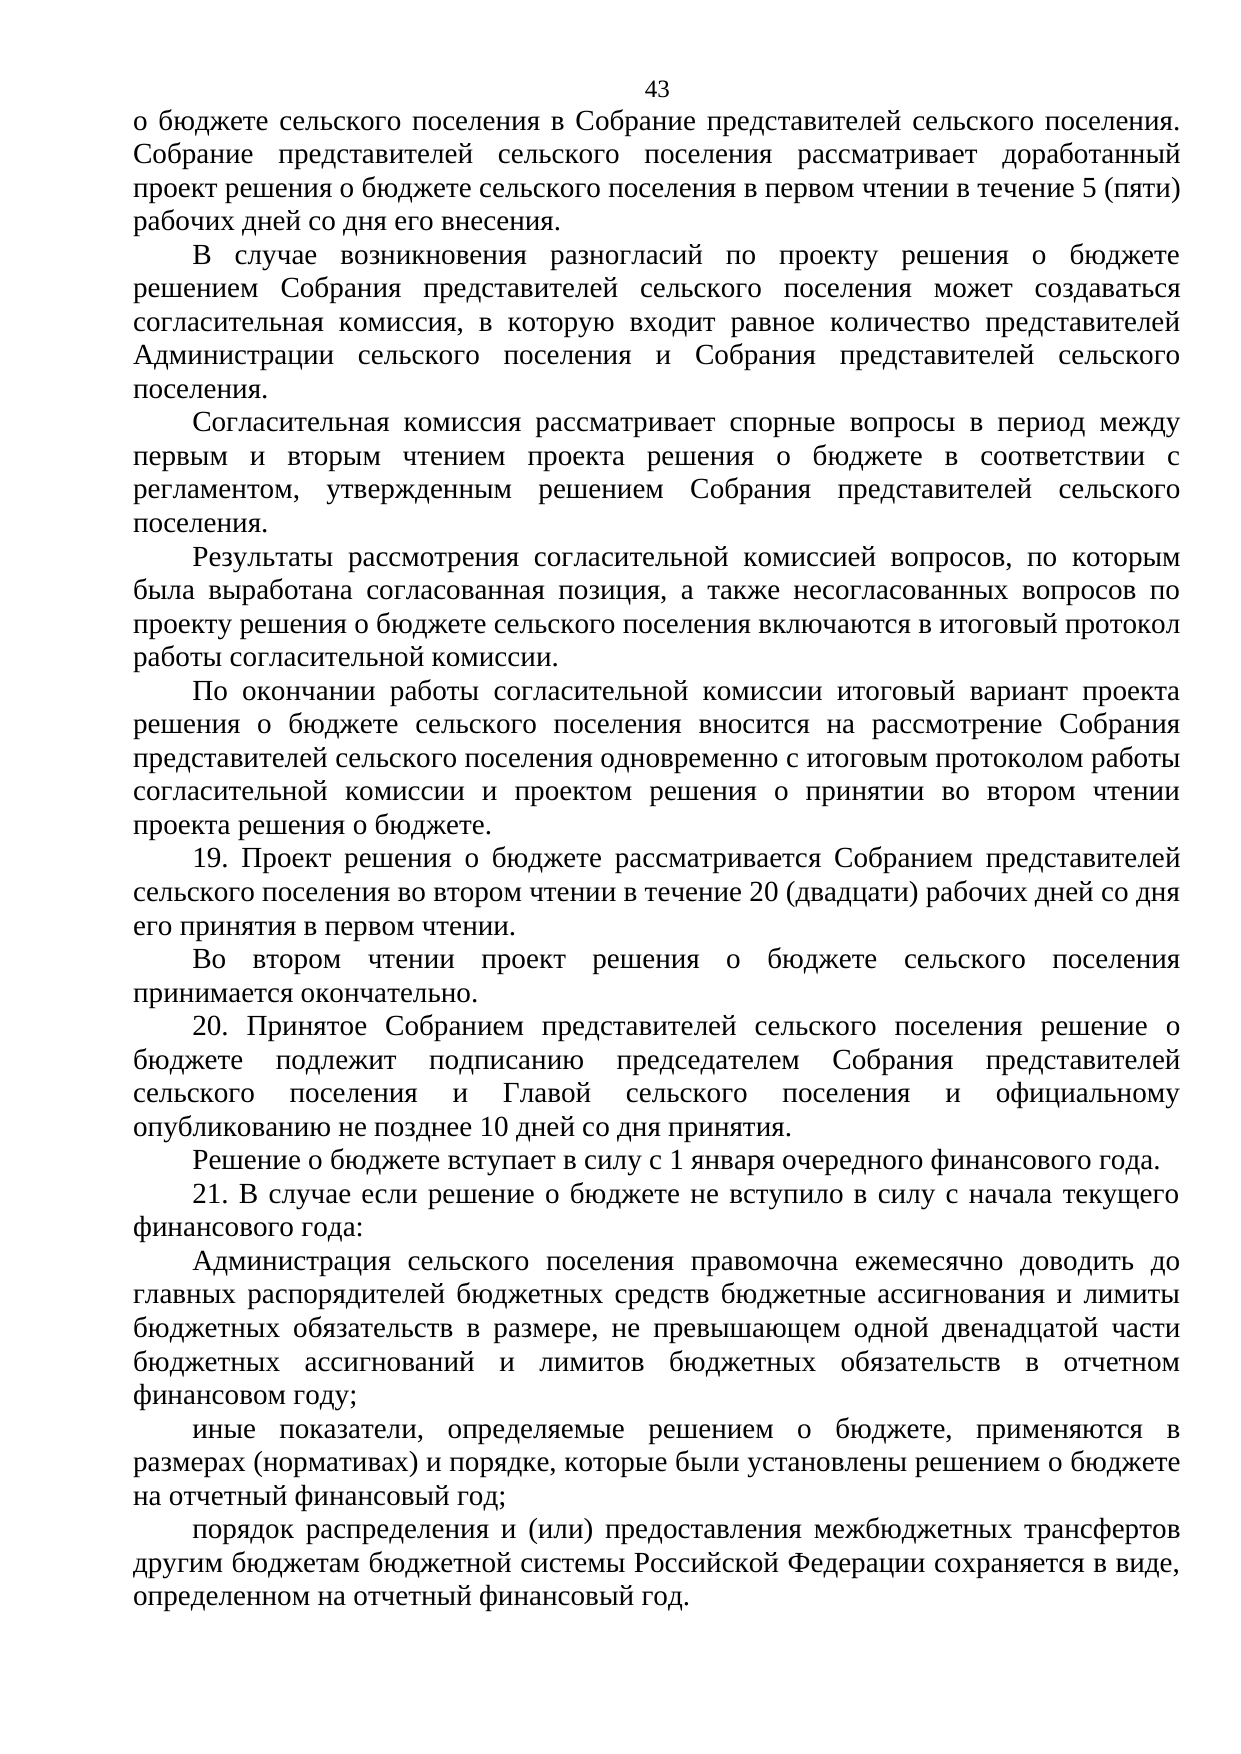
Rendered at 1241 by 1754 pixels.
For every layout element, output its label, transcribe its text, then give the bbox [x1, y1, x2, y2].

text 21. В случае если решение о бюджете не вступило в силу с начала текущего финансового года: [133, 1176, 1181, 1243]
text иные показатели, определяемые решением о бюджете, применяются в размерах (нормативах) и порядке, которые были установлены решением о бюджете на отчетный финансовый год; [133, 1411, 1181, 1511]
text Во втором чтении проект решения о бюджете сельского поселения принимается окончательно. [133, 941, 1181, 1008]
text 19. Проект решения о бюджете рассматривается Собранием представителей сельского поселения во втором чтении в течение 20 (двадцати) рабочих дней со дня его принятия в первом чтении. [133, 841, 1181, 941]
text По окончании работы согласительной комиссии итоговый вариант проекта решения о бюджете сельского поселения вносится на рассмотрение Собрания представителей сельского поселения одновременно с итоговым протоколом работы согласительной комиссии и проектом решения о принятии во втором чтении проекта решения о бюджете. [133, 673, 1181, 841]
text порядок распределения и (или) предоставления межбюджетных трансфертов другим бюджетам бюджетной системы Российской Федерации сохраняется в виде, определенном на отчетный финансовый год. [133, 1511, 1181, 1612]
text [133, 103, 1181, 237]
text Администрация сельского поселения правомочна ежемесячно доводить до главных распорядителей бюджетных средств бюджетные ассигнования и лимиты бюджетных обязательств в размере, не превышающем одной двенадцатой части бюджетных ассигнований и лимитов бюджетных обязательств в отчетном финансовом году; [133, 1243, 1181, 1411]
text Решение о бюджете вступает в силу с 1 января очередного финансового года. [133, 1142, 1181, 1176]
text В случае возникновения разногласий по проекту решения о бюджете решением Собрания представителей сельского поселения может создаваться согласительная комиссия, в которую входит равное количество представителей Администрации сельского поселения и Собрания представителей сельского поселения. [133, 237, 1181, 404]
text Согласительная комиссия рассматривает спорные вопросы в период между первым и вторым чтением проекта решения о бюджете в соответствии с регламентом, утвержденным решением Собрания представителей сельского поселения. [133, 404, 1181, 539]
text Результаты рассмотрения согласительной комиссией вопросов, по которым была выработана согласованная позиция, а также несогласованных вопросов по проекту решения о бюджете сельского поселения включаются в итоговый протокол работы согласительной комиссии. [133, 539, 1181, 673]
text 20. Принятое Собранием представителей сельского поселения решение о бюджете подлежит подписанию председателем Собрания представителей сельского поселения и Главой сельского поселения и официальному опубликованию не позднее 10 дней со дня принятия. [133, 1008, 1181, 1142]
